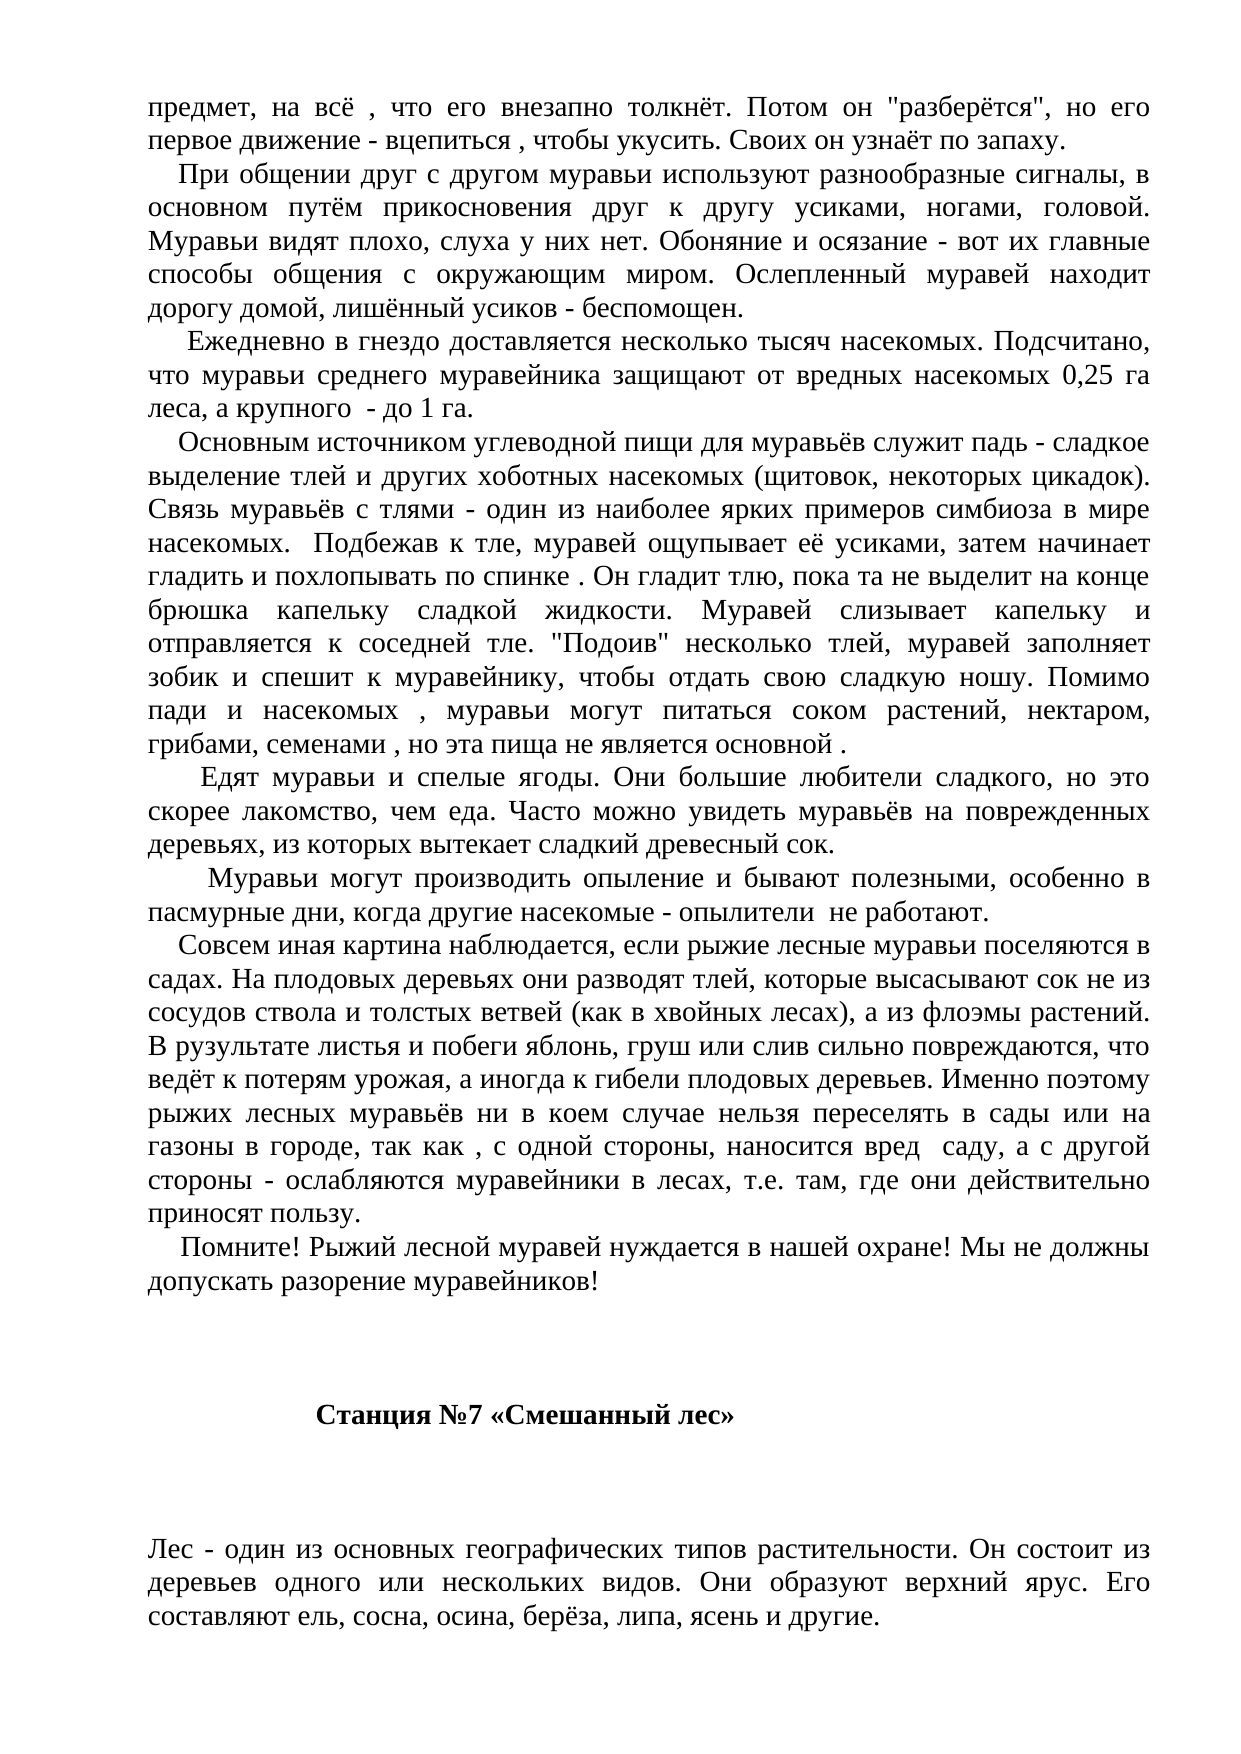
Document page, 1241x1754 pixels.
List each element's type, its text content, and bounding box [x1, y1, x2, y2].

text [148, 89, 1152, 156]
text Совсем иная картина наблюдается, если рыжие лесные муравьи поселяются в садах. На плодовых деревьях они разводят тлей, которые высасывают сок не из сосудов ствола и толстых ветвей (как в хвойных лесах), а из флоэмы растений. В рузультате листья и побеги яблонь, груш или слив сильно повреждаются, что ведёт к потерям урожая, а иногда к гибели плодовых деревьев. Именно поэтому рыжих лесных муравьёв ни в коем случае нельзя переселять в сады или на газоны в городе, так как , с одной стороны, наносится вред саду, а с другой стороны - ослабляются муравейники в лесах, т.е. там, где они действительно приносят пользу. [148, 927, 1152, 1229]
text Лес - один из основных географических типов растительности. Он состоит из деревьев одного или нескольких видов. Они образуют верхний ярус. Его составляют ель, сосна, осина, берёза, липа, ясень и другие. [148, 1531, 1152, 1632]
text При общении друг с другом муравьи используют разнообразные сигналы, в основном путём прикосновения друг к другу усиками, ногами, головой. Муравьи видят плохо, слуха у них нет. Обоняние и осязание - вот их главные способы общения с окружающим миром. Ослепленный муравей находит дорогу домой, лишённый усиков - беспомощен. [148, 156, 1152, 323]
text Основным источником углеводной пищи для муравьёв служит падь - сладкое выделение тлей и других хоботных насекомых (щитовок, некоторых цикадок). Связь муравьёв с тлями - один из наиболее ярких примеров симбиоза в мире насекомых. Подбежав к тле, муравей ощупывает её усиками, затем начинает гладить и похлопывать по спинке . Он гладит тлю, пока та не выделит на конце брюшка капельку сладкой жидкости. Муравей слизывает капельку и отправляется к соседней тле. "Подоив" несколько тлей, муравей заполняет зобик и спешит к муравейнику, чтобы отдать свою сладкую ношу. Помимо пади и насекомых , муравьи могут питаться соком растений, нектаром, грибами, семенами , но эта пища не является основной . [148, 424, 1152, 759]
text Станция №7 «Смешанный лес» [148, 1397, 1152, 1430]
text Муравьи могут производить опыление и бывают полезными, особенно в пасмурные дни, когда другие насекомые - опылители не работают. [148, 860, 1152, 927]
text Едят муравьи и спелые ягоды. Они большие любители сладкого, но это скорее лакомство, чем еда. Часто можно увидеть муравьёв на поврежденных деревьях, из которых вытекает сладкий древесный сок. [148, 759, 1152, 860]
text Помните! Рыжий лесной муравей нуждается в нашей охране! Мы не должны допускать разорение муравейников! [148, 1229, 1152, 1296]
text Ежедневно в гнездо доставляется несколько тысяч насекомых. Подсчитано, что муравьи среднего муравейника защищают от вредных насекомых леса, а крупного - до . [148, 323, 1152, 424]
